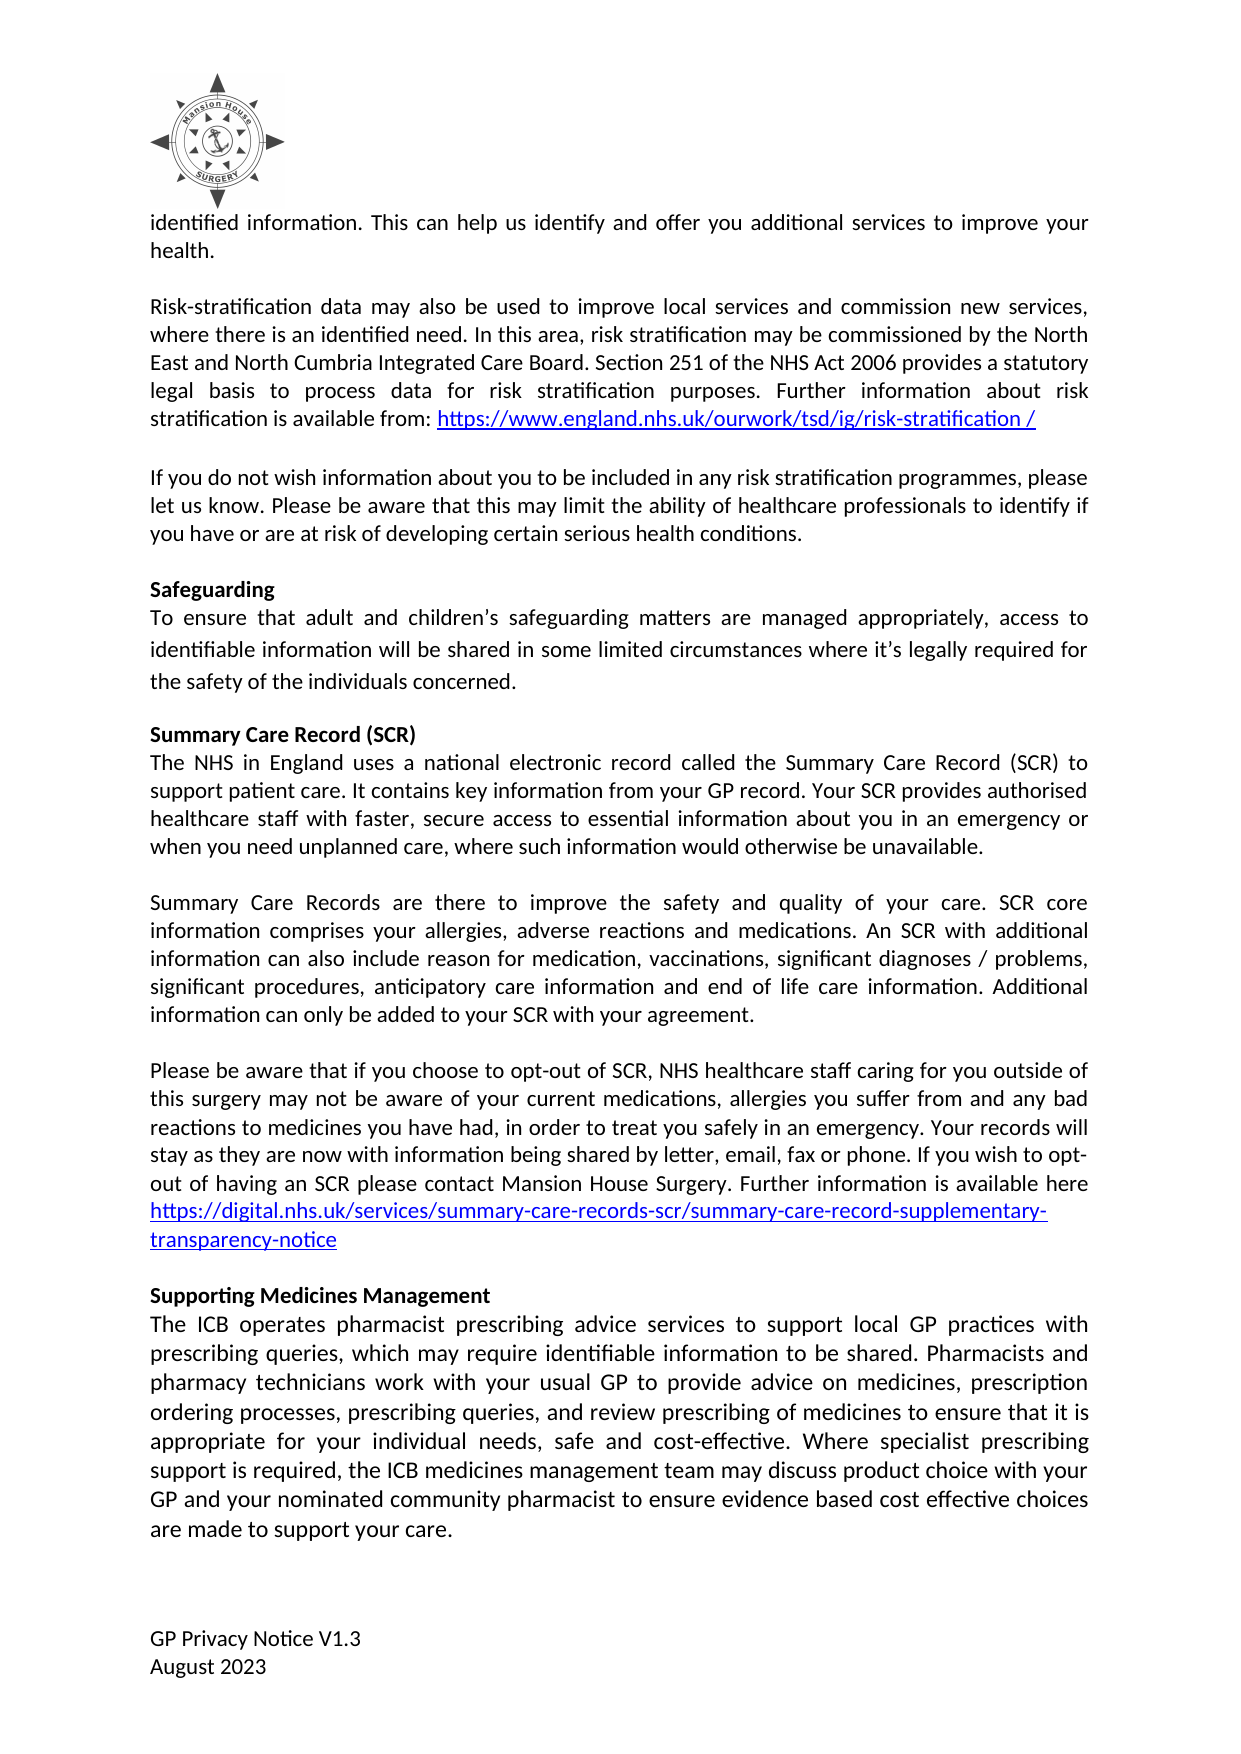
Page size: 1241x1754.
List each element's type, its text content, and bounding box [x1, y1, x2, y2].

text Supporting Medicines Management [150, 1281, 1090, 1309]
text Summary Care Records are there to improve the safety and quality of your care. SCR core information comprises your allergies, adverse reactions and medications. An SCR with additional information can also include reason for medication, vaccinations, significant diagnoses / problems, significant procedures, anticipatory care information and end of life care information. Additional information can only be added to your SCR with your agreement. [150, 888, 1090, 1028]
text Summary Care Record (SCR) [150, 720, 1090, 748]
text The ICB operates pharmacist prescribing advice services to support local GP practices with prescribing queries, which may require identifiable information to be shared. Pharmacists and pharmacy technicians work with your usual GP to provide advice on medicines, prescription ordering processes, prescribing queries, and review prescribing of medicines to ensure that it is appropriate for your individual needs, safe and cost-effective. Where specialist prescribing support is required, the ICB medicines management team may discuss product choice with your GP and your nominated community pharmacist to ensure evidence based cost effective choices are made to support your care. [150, 1309, 1090, 1543]
text Risk-stratification data may also be used to improve local services and commission new services, where there is an identified need. In this area, risk stratification may be commissioned by the North East and North Cumbria Integrated Care Board. Section 251 of the NHS Act 2006 provides a statutory legal basis to process data for risk stratification purposes. Further information about risk stratification is available from: https://www.england.nhs.uk/ourwork/tsd/ig/risk-stratification / [150, 292, 1090, 432]
text Safeguarding [150, 575, 1090, 603]
text If you do not wish information about you to be included in any risk stratification programmes, please let us know. Please be aware that this may limit the ability of healthcare professionals to identify if you have or are at risk of developing certain serious health conditions. [150, 463, 1090, 547]
picture [150, 73, 285, 209]
text Please be aware that if you choose to opt-out of SCR, NHS healthcare staff caring for you outside of this surgery may not be aware of your current medications, allergies you suffer from and any bad reactions to medicines you have had, in order to treat you safely in an emergency. Your records will stay as they are now with information being shared by letter, email, fax or phone. If you wish to opt-out of having an SCR please contact Mansion House Surgery. Further information is available here https://digital.nhs.uk/services/summary-care-records-scr/summary-care-record-supplementary-transparency-notice [150, 1057, 1090, 1253]
text To ensure that adult and children’s safeguarding matters are managed appropriately, access to identifiable information will be shared in some limited circumstances where it’s legally required for the safety of the individuals concerned. [150, 603, 1090, 695]
text The NHS in England uses a national electronic record called the Summary Care Record (SCR) to support patient care. It contains key information from your GP record. Your SCR provides authorised healthcare staff with faster, secure access to essential information about you in an emergency or when you need unplanned care, where such information would otherwise be unavailable. [150, 748, 1090, 860]
